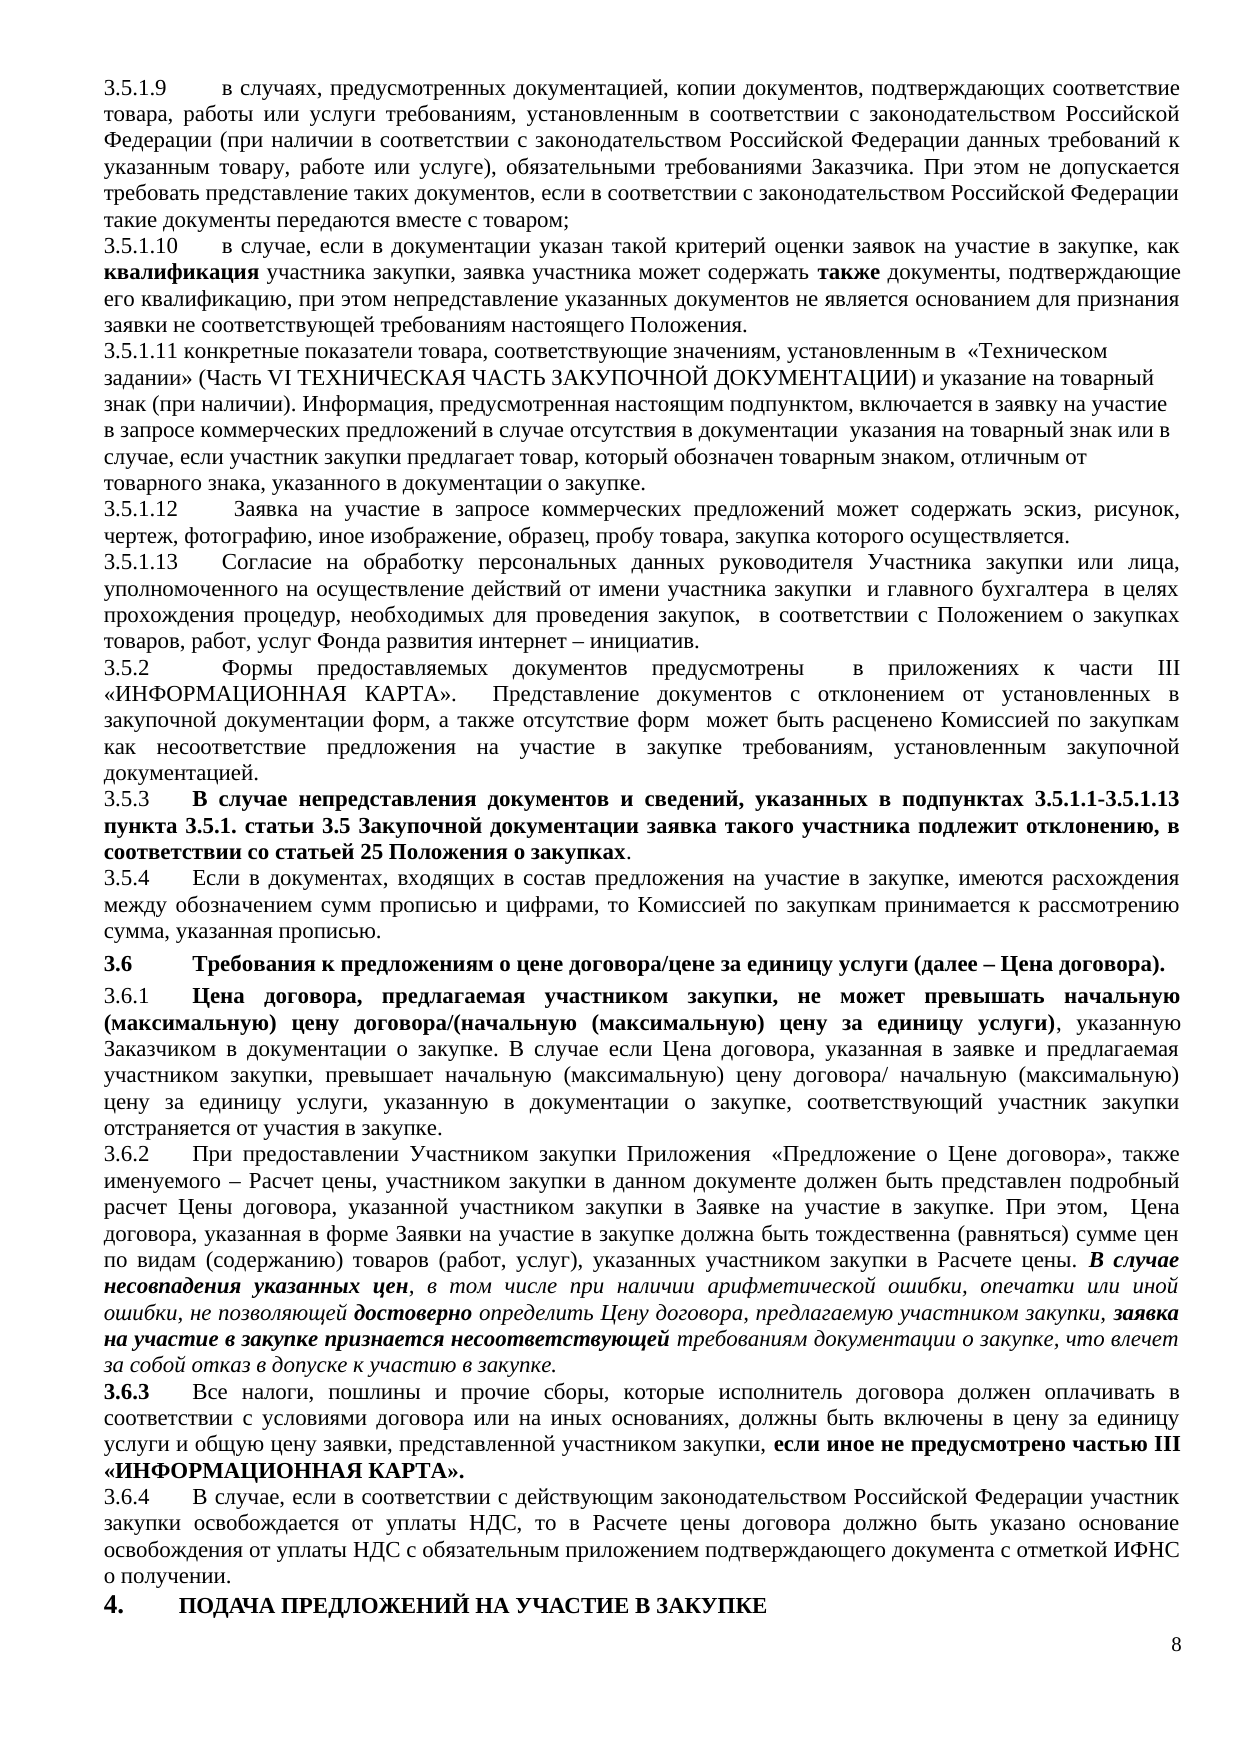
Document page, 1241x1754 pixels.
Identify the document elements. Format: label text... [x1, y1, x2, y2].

subtitle Требования к предложениям о цене договора/цене за единицу услуги (далее – Цена договора). [103, 950, 1181, 976]
list в случаях, предусмотренных документацией, копии документов, подтверждающих соответствие товара, работы или услуги требованиям, установленным в соответствии с законодательством Российской Федерации (при наличии в соответствии с законодательством Российской Федерации данных требований к указанным товару, работе или услуге), обязательными требованиями Заказчика. При этом не допускается требовать представление таких документов, если в соответствии с законодательством Российской Федерации такие документы передаются вместе с товаром; [103, 74, 1181, 232]
list В случае непредставления документов и сведений, указанных в подпунктах 3.5.1.1-3.5.1.13 пункта 3.5.1. статьи 3.5 Закупочной документации заявка такого участника подлежит отклонению, в соответствии со статьей 25 Положения о закупках. [103, 785, 1181, 864]
list Согласие на обработку персональных данных руководителя Участника закупки или лица, уполномоченного на осуществление действий от имени участника закупки и главного бухгалтера в целях прохождения процедур, необходимых для проведения закупок, в соответствии с Положением о закупках товаров, работ, услуг Фонда развития интернет – инициатив. [103, 548, 1181, 654]
text 3.5.1.11 конкретные показатели товара, соответствующие значениям, установленным в «Техническом задании» (Часть VI ТЕХНИЧЕСКАЯ ЧАСТЬ ЗАКУПОЧНОЙ ДОКУМЕНТАЦИИ) и указание на товарный знак (при наличии). Информация, предусмотренная настоящим подпунктом, включается в заявку на участие в запросе коммерческих предложений в случае отсутствия в документации указания на товарный знак или в случае, если участник закупки предлагает товар, который обозначен товарным знаком, отличным от товарного знака, указанного в документации о закупке. [103, 337, 1181, 496]
list Все налоги, пошлины и прочие сборы, которые исполнитель договора должен оплачивать в соответствии с условиями договора или на иных основаниях, должны быть включены в цену за единицу услуги и общую цену заявки, представленной участником закупки, если иное не предусмотрено частью III «ИНФОРМАЦИОННАЯ КАРТА». [103, 1378, 1181, 1483]
list При предоставлении Участником закупки Приложения «Предложение о Цене договора», также именуемого – Расчет цены, участником закупки в данном документе должен быть представлен подробный расчет Цены договора, указанной участником закупки в Заявке на участие в закупке. При этом, Цена договора, указанная в форме Заявки на участие в закупке должна быть тождественна (равняться) сумме цен по видам (содержанию) товаров (работ, услуг), указанных участником закупки в Расчете цены. В случае несовпадения указанных цен, в том числе при наличии арифметической ошибки, опечатки или иной ошибки, не позволяющей достоверно определить Цену договора, предлагаемую участником закупки, заявка на участие в закупке признается несоответствующей требованиям документации о закупке, что влечет за собой отказ в допуске к участию в закупке. [103, 1141, 1181, 1378]
subtitle ПОДАЧА ПРЕДЛОЖЕНИЙ НА УЧАСТИЕ В ЗАКУПКЕ [103, 1588, 1181, 1620]
list Если в документах, входящих в состав предложения на участие в закупке, имеются расхождения между обозначением сумм прописью и цифрами, то Комиссией по закупкам принимается к рассмотрению сумма, указанная прописью. [103, 864, 1181, 943]
list Заявка на участие в запросе коммерческих предложений может содержать эскиз, рисунок, чертеж, фотографию, иное изображение, образец, пробу товара, закупка которого осуществляется. [103, 496, 1181, 548]
list Цена договора, предлагаемая участником закупки, не может превышать начальную (максимальную) цену договора/(начальную (максимальную) цену за единицу услуги), указанную Заказчиком в документации о закупке. В случае если Цена договора, указанная в заявке и предлагаемая участником закупки, превышает начальную (максимальную) цену договора/ начальную (максимальную) цену за единицу услуги, указанную в документации о закупке, соответствующий участник закупки отстраняется от участия в закупке. [103, 982, 1181, 1141]
list в случае, если в документации указан такой критерий оценки заявок на участие в закупке, как квалификация участника закупки, заявка участника может содержать также документы, подтверждающие его квалификацию, при этом непредставление указанных документов не является основанием для признания заявки не соответствующей требованиям настоящего Положения. [103, 232, 1181, 337]
list Формы предоставляемых документов предусмотрены в приложениях к части III «ИНФОРМАЦИОННАЯ КАРТА». Представление документов с отклонением от установленных в закупочной документации форм, а также отсутствие форм может быть расценено Комиссией по закупкам как несоответствие предложения на участие в закупке требованиям, установленным закупочной документацией. [103, 654, 1181, 785]
list В случае, если в соответствии с действующим законодательством Российской Федерации участник закупки освобождается от уплаты НДС, то в Расчете цены договора должно быть указано основание освобождения от уплаты НДС с обязательным приложением подтверждающего документа с отметкой ИФНС о получении. [103, 1483, 1181, 1588]
